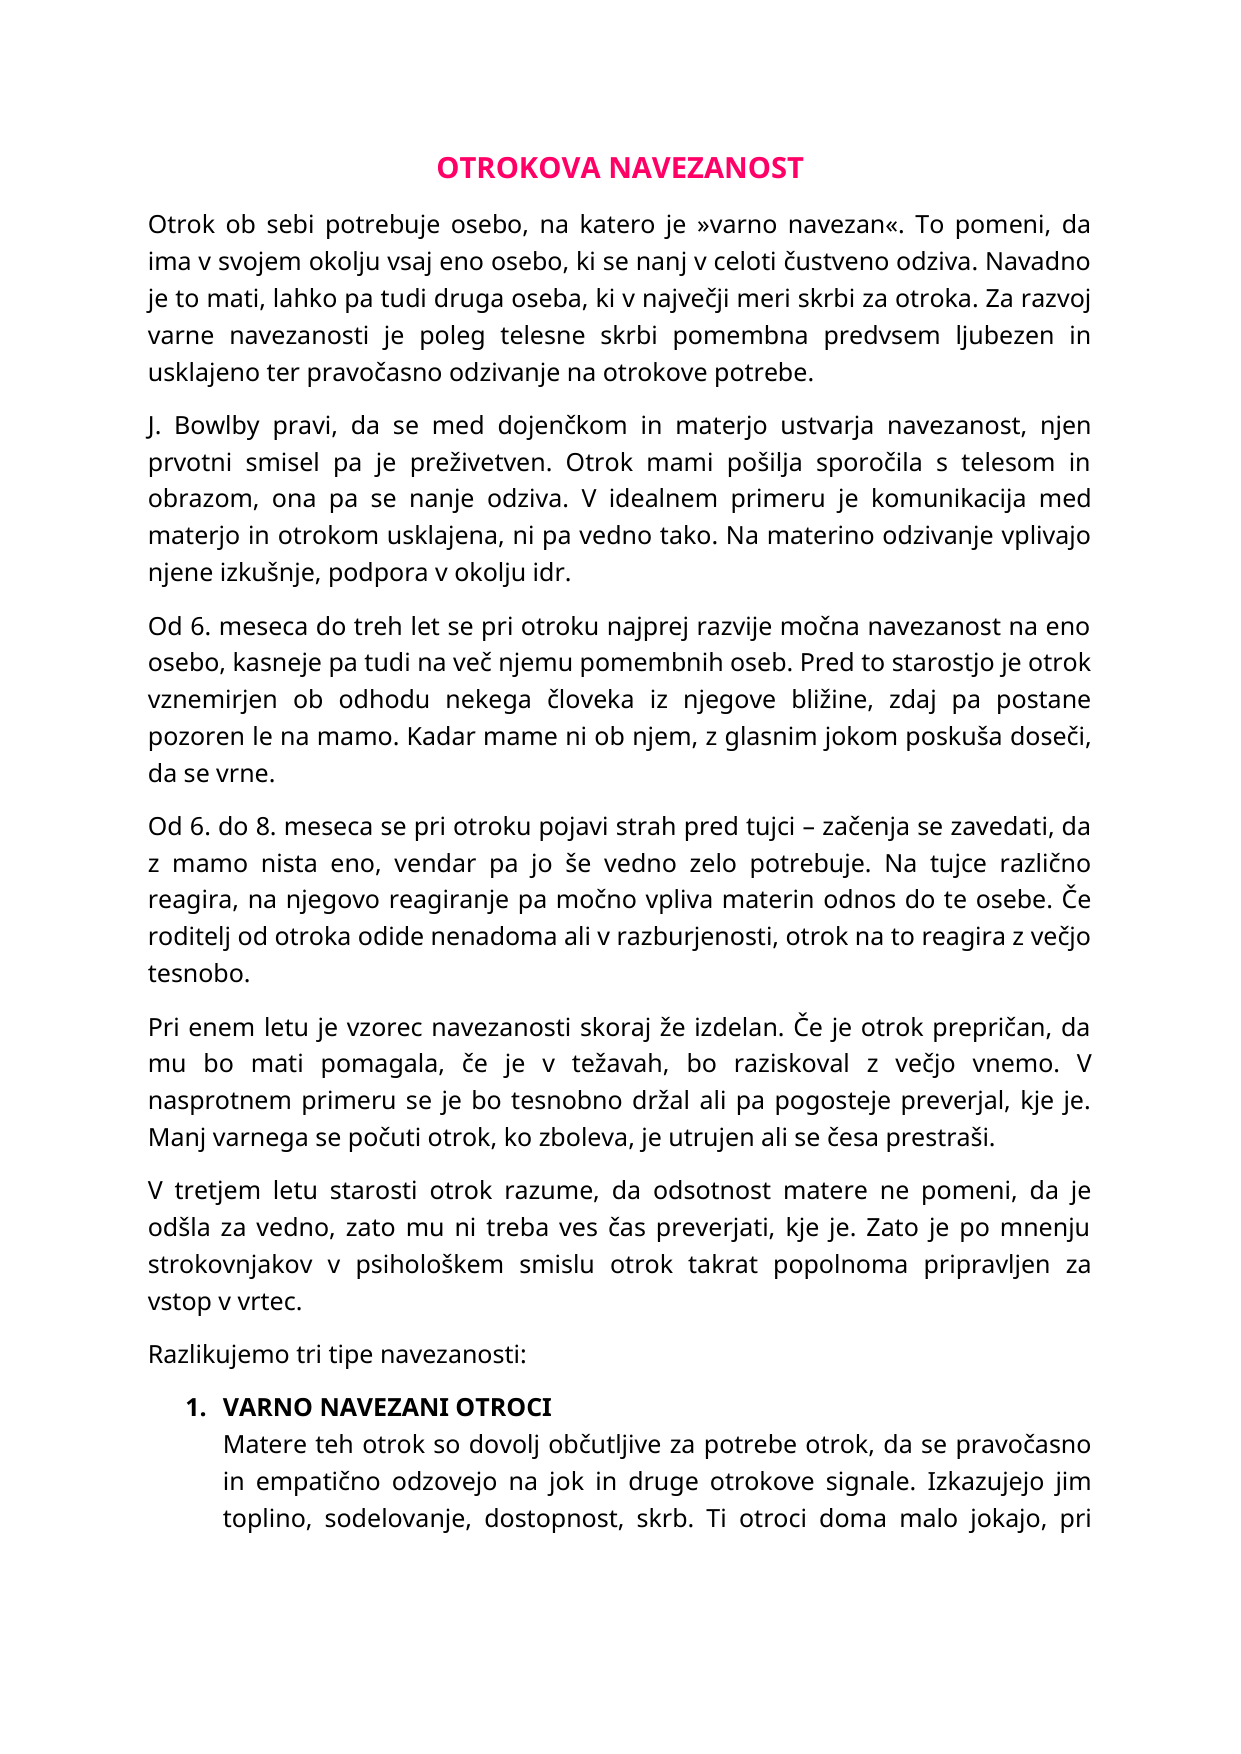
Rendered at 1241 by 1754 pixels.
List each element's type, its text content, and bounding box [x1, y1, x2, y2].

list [223, 1427, 1093, 1534]
text J. Bowlby pravi, da se med dojenčkom in materjo ustvarja navezanost, njen prvotni smisel pa je preživetven. Otrok mami pošilja sporočila s telesom in obrazom, ona pa se nanje odziva. V idealnem primeru je komunikacija med materjo in otrokom usklajena, ni pa vedno tako. Na materino odzivanje vplivajo njene izkušnje, podpora v okolju idr. [148, 408, 1093, 589]
text Otrok ob sebi potrebuje osebo, na katero je »varno navezan«. To pomeni, da ima v svojem okolju vsaj eno osebo, ki se nanj v celoti čustveno odziva. Navadno je to mati, lahko pa tudi druga oseba, ki v največji meri skrbi za otroka. Za razvoj varne navezanosti je poleg telesne skrbi pomembna predvsem ljubezen in usklajeno ter pravočasno odzivanje na otrokove potrebe. [148, 207, 1093, 388]
list VARNO NAVEZANI OTROCI [185, 1390, 1093, 1424]
text OTROKOVA NAVEZANOST [148, 148, 1093, 187]
text V tretjem letu starosti otrok razume, da odsotnost matere ne pomeni, da je odšla za vedno, zato mu ni treba ves čas preverjati, kje je. Zato je po mnenju strokovnjakov v psihološkem smislu otrok takrat popolnoma pripravljen za vstop v vrtec. [148, 1173, 1093, 1317]
text Od 6. do 8. meseca se pri otroku pojavi strah pred tujci – začenja se zavedati, da z mamo nista eno, vendar pa jo še vedno zelo potrebuje. Na tujce različno reagira, na njegovo reagiranje pa močno vpliva materin odnos do te osebe. Če roditelj od otroka odide nenadoma ali v razburjenosti, otrok na to reagira z večjo tesnobo. [148, 809, 1093, 990]
text Pri enem letu je vzorec navezanosti skoraj že izdelan. Če je otrok prepričan, da mu bo mati pomagala, če je v težavah, bo raziskoval z večjo vnemo. V nasprotnem primeru se je bo tesnobno držal ali pa pogosteje preverjal, kje je. Manj varnega se počuti otrok, ko zboleva, je utrujen ali se česa prestraši. [148, 1009, 1093, 1153]
text Razlikujemo tri tipe navezanosti: [148, 1337, 1093, 1371]
text Od 6. meseca do treh let se pri otroku najprej razvije močna navezanost na eno osebo, kasneje pa tudi na več njemu pomembnih oseb. Pred to starostjo je otrok vznemirjen ob odhodu nekega človeka iz njegove bližine, zdaj pa postane pozoren le na mamo. Kadar mame ni ob njem, z glasnim jokom poskuša doseči, da se vrne. [148, 608, 1093, 789]
